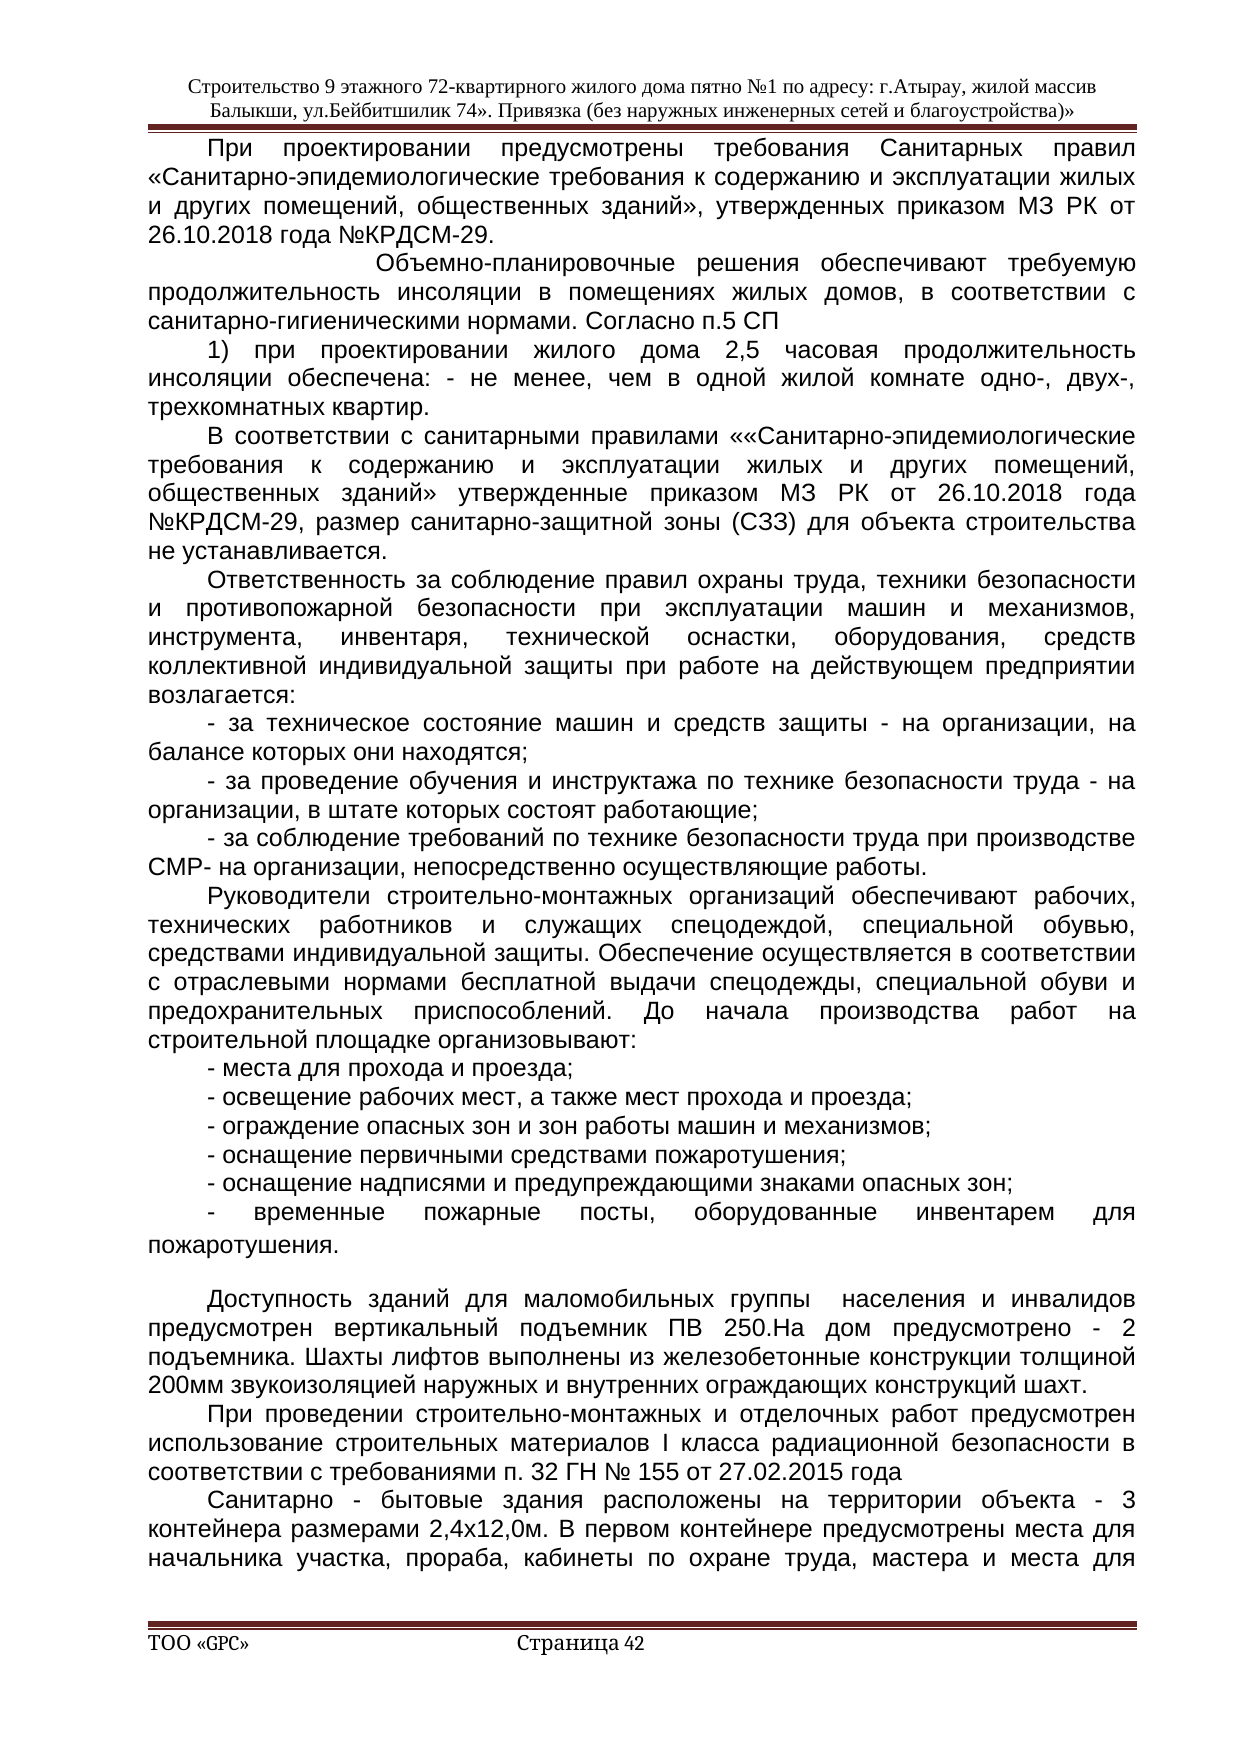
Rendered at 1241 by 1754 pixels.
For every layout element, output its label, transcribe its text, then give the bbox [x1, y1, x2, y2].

text Руководители строительно-монтажных организаций обеспечивают рабочих, технических работников и служащих спецодеждой, специальной обувью, средствами индивидуальной защиты. Обеспечение осуществляется в соответствии с отраслевыми нормами бесплатной выдачи спецодежды, специальной обуви и предохранительных приспособлений. До начала производства работ на строительной площадке организовывают: [148, 881, 1137, 1053]
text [148, 1485, 1137, 1572]
text - временные пожарные посты, оборудованные инвентарем для пожаротушения. [148, 1197, 1137, 1259]
text В соответствии с санитарными правилами ««Санитарно-эпидемиологические требования к содержанию и эксплуатации жилых и других помещений, общественных зданий» утвержденные приказом МЗ РК от 26.10.2018 года №КРДСМ-29, размер санитарно-защитной зоны (СЗЗ) для объекта строительства не устанавливается. [148, 421, 1137, 565]
text - оснащение первичными средствами пожаротушения; [148, 1140, 1137, 1168]
text - за проведение обучения и инструктажа по технике безопасности труда - на организации, в штате которых состоят работающие; [148, 766, 1137, 823]
text - ограждение опасных зон и зон работы машин и механизмов; [148, 1111, 1137, 1140]
text - оснащение надписями и предупреждающими знаками опасных зон; [148, 1168, 1137, 1197]
text - места для прохода и проезда; [148, 1053, 1137, 1082]
text - за техническое состояние машин и средств защиты - на организации, на балансе которых они находятся; [148, 708, 1137, 766]
text - освещение рабочих мест, а также мест прохода и проезда; [148, 1082, 1137, 1111]
text 1) при проектировании жилого дома 2,5 часовая продолжительность инсоляции обеспечена: - не менее, чем в одной жилой комнате одно-, двух-, трехкомнатных квартир. [148, 335, 1137, 421]
text Объемно-планировочные решения обеспечивают требуемую продолжительность инсоляции в помещениях жилых домов, в соответствии с санитарно-гигиеническими нормами. Согласно п.5 СП [148, 248, 1137, 335]
text При проектировании предусмотрены требования Санитарных правил «Санитарно-эпидемиологические требования к содержанию и эксплуатации жилых и других помещений, общественных зданий», утвержденных приказом МЗ РК от 26.10.2018 года №КРДСМ-29. [148, 133, 1137, 248]
text Доступность зданий для маломобильных группы населения и инвалидов предусмотрен вертикальный подъемник ПВ 250.На дом предусмотрено - 2 подъемника. Шахты лифтов выполнены из железобетонные конструкции толщиной 200мм звукоизоляцией наружных и внутренних ограждающих конструкций шахт. [148, 1284, 1137, 1399]
text - за соблюдение требований по технике безопасности труда при производстве СМР- на организации, непосредственно осуществляющие работы. [148, 823, 1137, 881]
text При проведении строительно-монтажных и отделочных работ предусмотрен использование строительных материалов І класса радиационной безопасности в соответствии с требованиями п. 32 ГН № 155 от 27.02.2015 года [148, 1399, 1137, 1485]
text Ответственность за соблюдение правил охраны труда, техники безопасности и противопожарной безопасности при эксплуатации машин и механизмов, инструмента, инвентаря, технической оснастки, оборудования, средств коллективной индивидуальной защиты при работе на действующем предприятии возлагается: [148, 565, 1137, 708]
